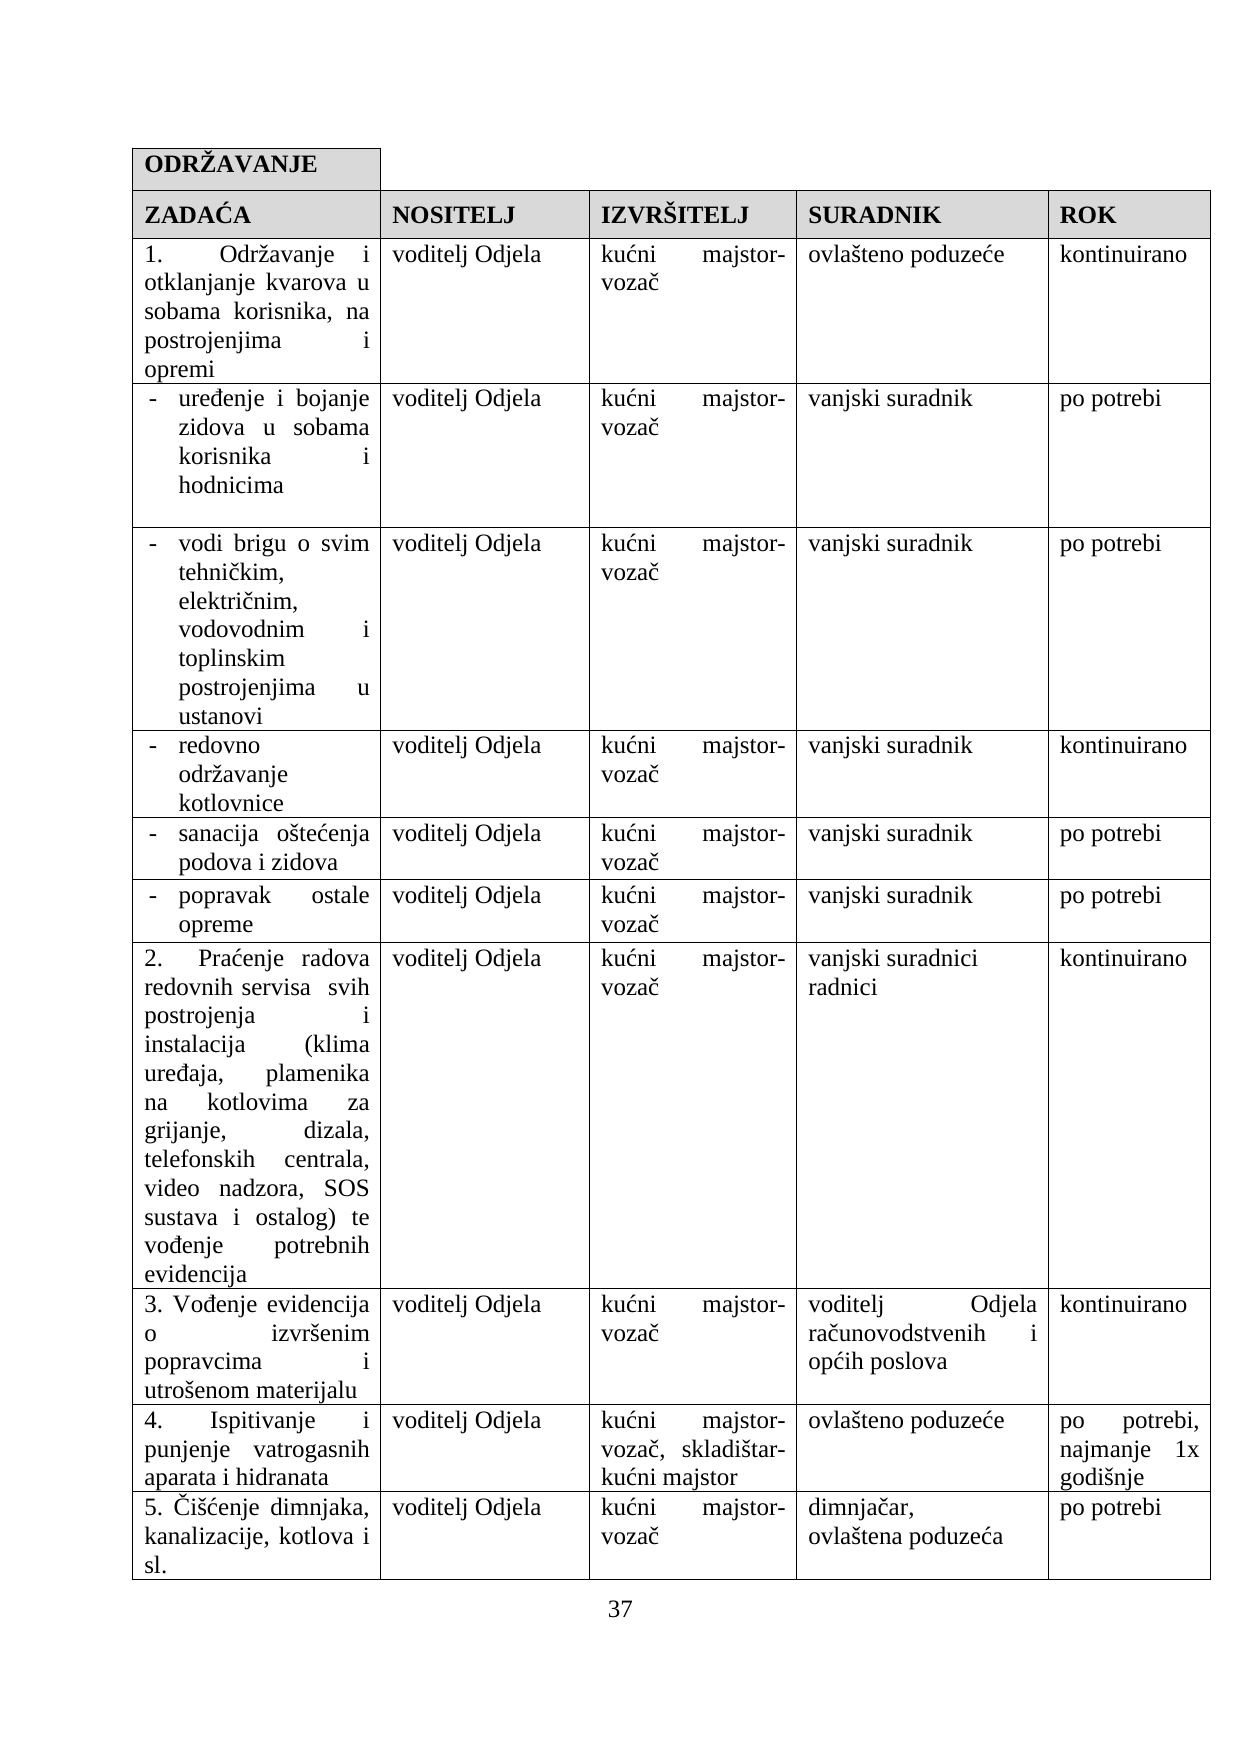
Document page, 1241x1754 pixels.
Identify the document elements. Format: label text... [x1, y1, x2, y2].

table_cell voditelj Odjela [381, 880, 589, 942]
table_cell kućni majstor-vozač [590, 239, 796, 382]
table_cell vanjski suradnik [797, 528, 1048, 729]
table_cell 4. Ispitivanje i punjenje vatrogasnih aparata i hidranata [133, 1405, 380, 1491]
table_cell kućni majstor-vozač [590, 880, 796, 942]
table_cell kućni majstor-vozač [590, 1289, 796, 1404]
table_cell voditelj Odjela [381, 818, 589, 879]
table_cell kućni majstor-vozač [590, 528, 796, 729]
table_header ODRŽAVANJE [133, 149, 380, 190]
table_cell voditelj Odjela računovodstvenih i općih poslova [797, 1289, 1048, 1404]
table_cell 1. Održavanje i otklanjanje kvarova u sobama korisnika, na postrojenjima i opremi [133, 239, 380, 382]
table_cell kućni majstor-vozač [590, 731, 796, 817]
table_cell SURADNIK [797, 191, 1048, 238]
table_cell ZADAĆA [133, 191, 380, 238]
table_cell kućni majstor-vozač [590, 1492, 796, 1578]
table_cell ovlašteno poduzeće [797, 1405, 1048, 1491]
table_cell kućni majstor-vozač [590, 384, 796, 527]
table_cell vanjski suradnici radnici [797, 943, 1048, 1288]
table_cell po potrebi [1049, 384, 1210, 527]
table_cell kućni majstor-vozač [590, 943, 796, 1288]
table_cell dimnjačar, ovlaštena poduzeća [797, 1492, 1048, 1578]
table_cell 2. Praćenje radova redovnih servisa svih postrojenja i instalacija (klima uređaja, plamenika na kotlovima za grijanje, dizala, telefonskih centrala, video nadzora, SOS sustava i ostalog) te vođenje potrebnih evidencija [133, 943, 380, 1288]
table_cell sanacija oštećenja podova i zidova [133, 818, 380, 879]
table_cell vanjski suradnik [797, 731, 1048, 817]
table_cell po potrebi [1049, 818, 1210, 879]
table_cell vanjski suradnik [797, 880, 1048, 942]
table_cell kontinuirano [1049, 239, 1210, 382]
table_cell voditelj Odjela [381, 528, 589, 729]
table_cell po potrebi [1049, 880, 1210, 942]
table_cell voditelj Odjela [381, 731, 589, 817]
table_cell voditelj Odjela [381, 1405, 589, 1491]
table_cell voditelj Odjela [381, 1492, 589, 1578]
table_cell voditelj Odjela [381, 239, 589, 382]
table_cell vanjski suradnik [797, 384, 1048, 527]
table_cell 3. Vođenje evidencija o izvršenim popravcima i utrošenom materijalu [133, 1289, 380, 1404]
table_cell kontinuirano [1049, 731, 1210, 817]
table_cell po potrebi [1049, 528, 1210, 729]
table_cell voditelj Odjela [381, 384, 589, 527]
table_cell popravak ostale opreme [133, 880, 380, 942]
table_cell kućni majstor-vozač [590, 818, 796, 879]
table_cell voditelj Odjela [381, 1289, 589, 1404]
table_cell voditelj Odjela [381, 943, 589, 1288]
table_cell kućni majstor-vozač, skladištar-kućni majstor [590, 1405, 796, 1491]
table_cell kontinuirano [1049, 943, 1210, 1288]
table_cell redovno održavanje kotlovnice [133, 731, 380, 817]
table_cell NOSITELJ [381, 191, 589, 238]
table_cell ROK [1049, 191, 1210, 238]
table_cell IZVRŠITELJ [590, 191, 796, 238]
table_cell po potrebi [1049, 1492, 1210, 1578]
table_cell ovlašteno poduzeće [797, 239, 1048, 382]
table_cell vanjski suradnik [797, 818, 1048, 879]
table_cell kontinuirano [1049, 1289, 1210, 1404]
table_cell uređenje i bojanje zidova u sobama korisnika i hodnicima [133, 384, 380, 527]
table_cell 5. Čišćenje dimnjaka, kanalizacije, kotlova i sl. [133, 1492, 380, 1578]
table_cell po potrebi, najmanje 1x godišnje [1049, 1405, 1210, 1491]
table_cell vodi brigu o svim tehničkim, električnim, vodovodnim i toplinskim postrojenjima u ustanovi [133, 528, 380, 729]
